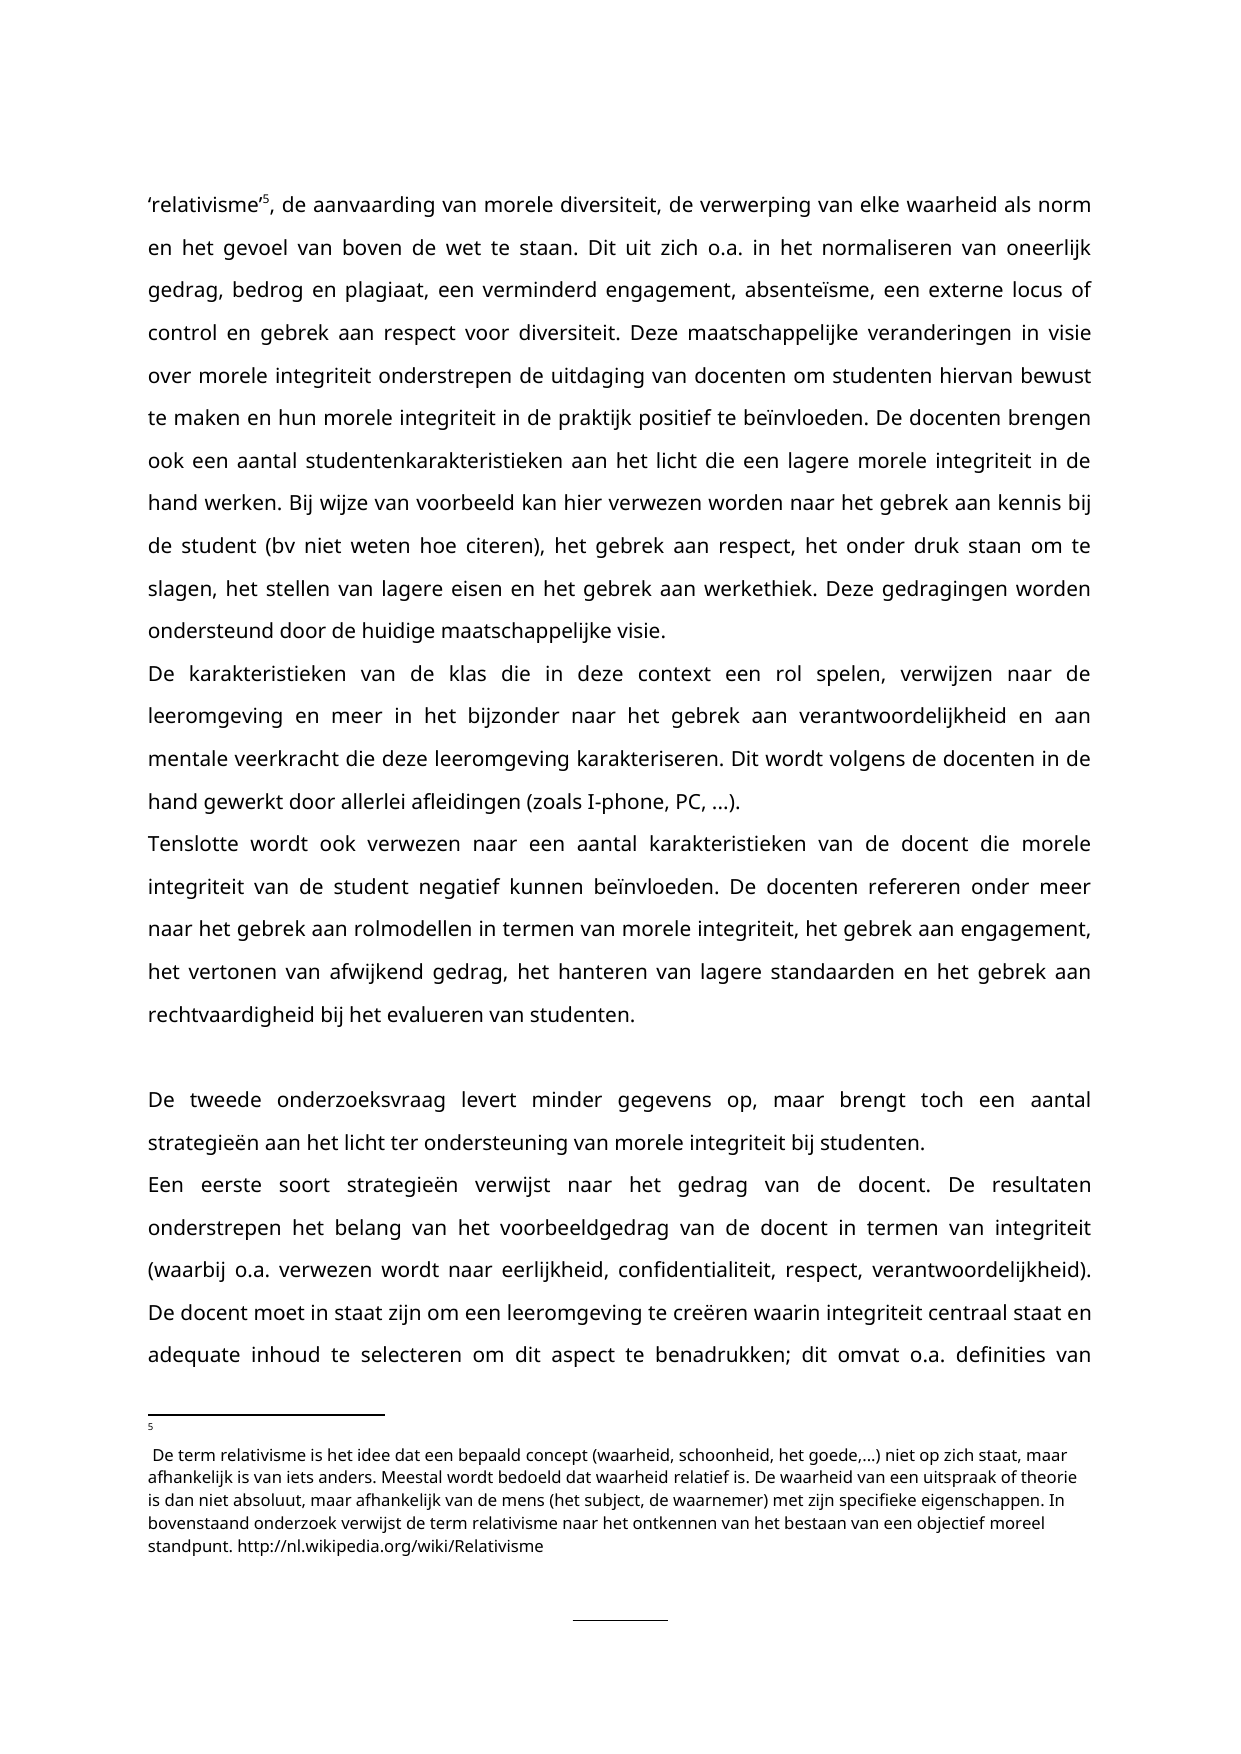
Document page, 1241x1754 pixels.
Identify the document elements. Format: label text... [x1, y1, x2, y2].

text Tenslotte wordt ook verwezen naar een aantal karakteristieken van de docent die morele integriteit van de student negatief kunnen beïnvloeden. De docenten refereren onder meer naar het gebrek aan rolmodellen in termen van morele integriteit, het gebrek aan engagement, het vertonen van afwijkend gedrag, het hanteren van lagere standaarden en het gebrek aan rechtvaardigheid bij het evalueren van studenten. [148, 829, 1093, 1028]
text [148, 1170, 1093, 1369]
text De tweede onderzoeksvraag levert minder gegevens op, maar brengt toch een aantal strategieën aan het licht ter ondersteuning van morele integriteit bij studenten. [148, 1085, 1093, 1156]
text De karakteristieken van de klas die in deze context een rol spelen, verwijzen naar de leeromgeving en meer in het bijzonder naar het gebrek aan verantwoordelijkheid en aan mentale veerkracht die deze leeromgeving karakteriseren. Dit wordt volgens de docenten in de hand gewerkt door allerlei afleidingen (zoals I-phone, PC, ...). [148, 659, 1093, 815]
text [148, 190, 1093, 645]
